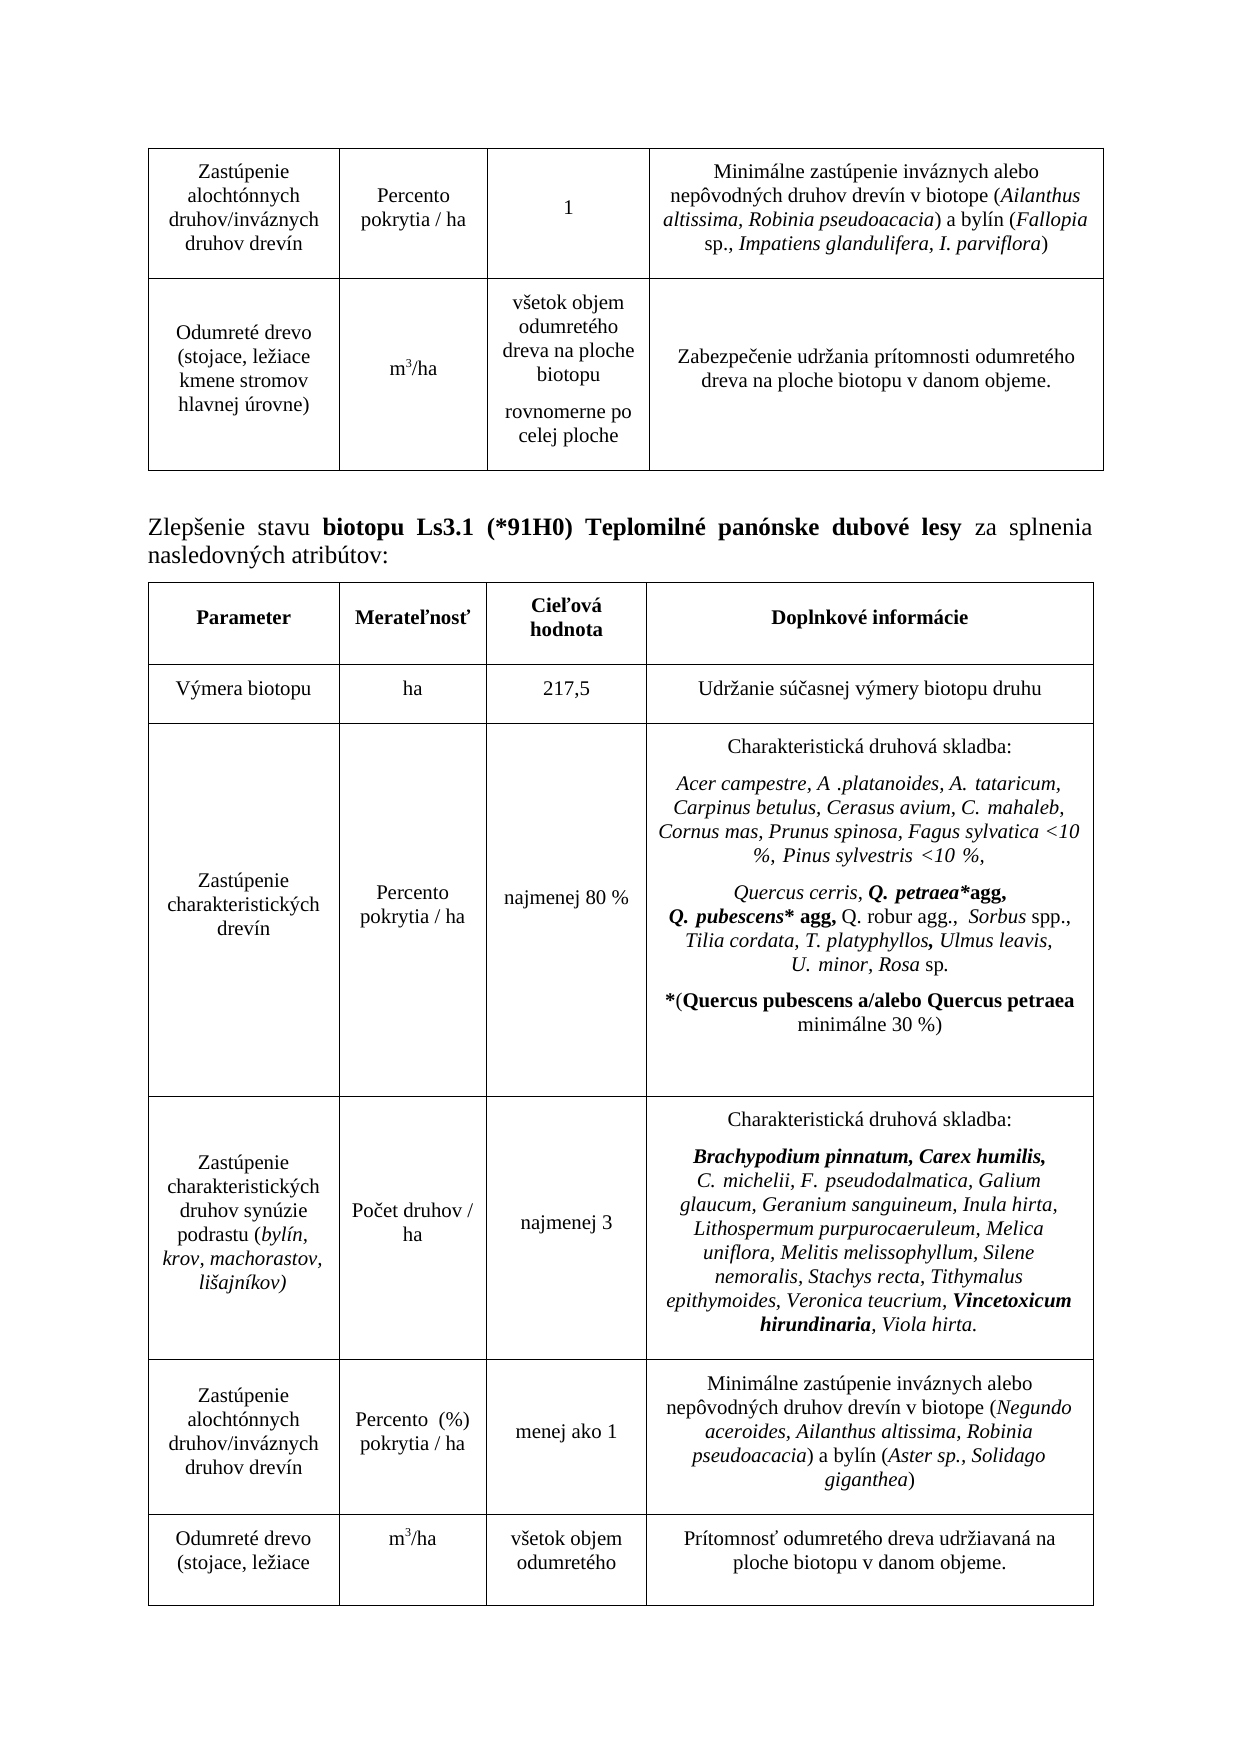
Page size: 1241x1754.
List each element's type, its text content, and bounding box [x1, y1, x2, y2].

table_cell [149, 1515, 339, 1605]
table_cell ha [340, 665, 486, 723]
table_cell Minimálne zastúpenie inváznych alebo nepôvodných druhov drevín v biotope (Negundo aceroides, Ailanthus altissima, Robinia pseudoacacia) a bylín (Aster sp., Solidago giganthea) [647, 1360, 1093, 1514]
table_cell 217,5 [487, 665, 646, 723]
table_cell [487, 1515, 646, 1605]
table_cell Výmera biotopu [149, 665, 339, 723]
text Zlepšenie stavu biotopu Ls3.1 (*91H0) Teplomilné panónske dubové lesy za splnenia nasledovných atribútov: [148, 512, 1092, 569]
table_cell Zastúpenie charakteristických druhov synúzie podrastu (bylín, krov, machorastov, lišajníkov) [149, 1097, 339, 1359]
table_cell Percento pokrytia / ha [340, 724, 486, 1096]
table_cell všetok objem odumretého dreva na ploche biotopu rovnomerne po celej ploche [488, 279, 649, 469]
table_cell Počet druhov / ha [340, 1097, 486, 1359]
table_cell Minimálne zastúpenie inváznych alebo nepôvodných druhov drevín v biotope (Ailanthus altissima, Robinia pseudoacacia) a bylín (Fallopia sp., Impatiens glandulifera, I. parviflora) [650, 149, 1103, 278]
table_header Doplnkové informácie [647, 583, 1093, 664]
table_cell Zastúpenie charakteristických drevín [149, 724, 339, 1096]
table_cell Zastúpenie alochtónnych druhov/inváznych druhov drevín [149, 149, 339, 278]
table_cell m3/ha [340, 279, 487, 469]
table_cell Zastúpenie alochtónnych druhov/inváznych druhov drevín [149, 1360, 339, 1514]
table_header Cieľová hodnota [487, 583, 646, 664]
table_header Parameter [149, 583, 339, 664]
table_cell Percento pokrytia / ha [340, 149, 487, 278]
table_cell najmenej 3 [487, 1097, 646, 1359]
table_cell Odumreté drevo (stojace, ležiace kmene stromov hlavnej úrovne) [149, 279, 339, 469]
table_cell najmenej 80 % [487, 724, 646, 1096]
table_cell Charakteristická druhová skladba: Brachypodium pinnatum, Carex humilis, C. michelii, F. pseudodalmatica, Galium glaucum, Geranium sanguineum, Inula hirta, Lithospermum purpurocaeruleum, Melica uniflora, Melitis melissophyllum, Silene nemoralis, Stachys recta, Tithymalus epithymoides, Veronica teucrium, Vincetoxicum hirundinaria, Viola hirta. [647, 1097, 1093, 1359]
table_cell menej ako 1 [487, 1360, 646, 1514]
table_cell 1 [488, 149, 649, 278]
table_cell Charakteristická druhová skladba: Acer campestre, A .platanoides, A. tataricum, Carpinus betulus, Cerasus avium, C. mahaleb, Cornus mas, Prunus spinosa, Fagus sylvatica <10 %, Pinus sylvestris <10 %, Quercus cerris, Q. petraea*agg, Q. pubescens* agg, Q. robur agg., Sorbus spp., Tilia cordata, T. platyphyllos, Ulmus leavis, U. minor, Rosa sp. *(Quercus pubescens a/alebo Quercus petraea minimálne 30 %) [647, 724, 1093, 1096]
table_cell Zabezpečenie udržania prítomnosti odumretého dreva na ploche biotopu v danom objeme. [650, 279, 1103, 469]
table_cell m3/ha [340, 1515, 486, 1605]
table_cell Percento (%) pokrytia / ha [340, 1360, 486, 1514]
table_header Merateľnosť [340, 583, 486, 664]
table_cell Udržanie súčasnej výmery biotopu druhu [647, 665, 1093, 723]
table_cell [647, 1515, 1093, 1605]
